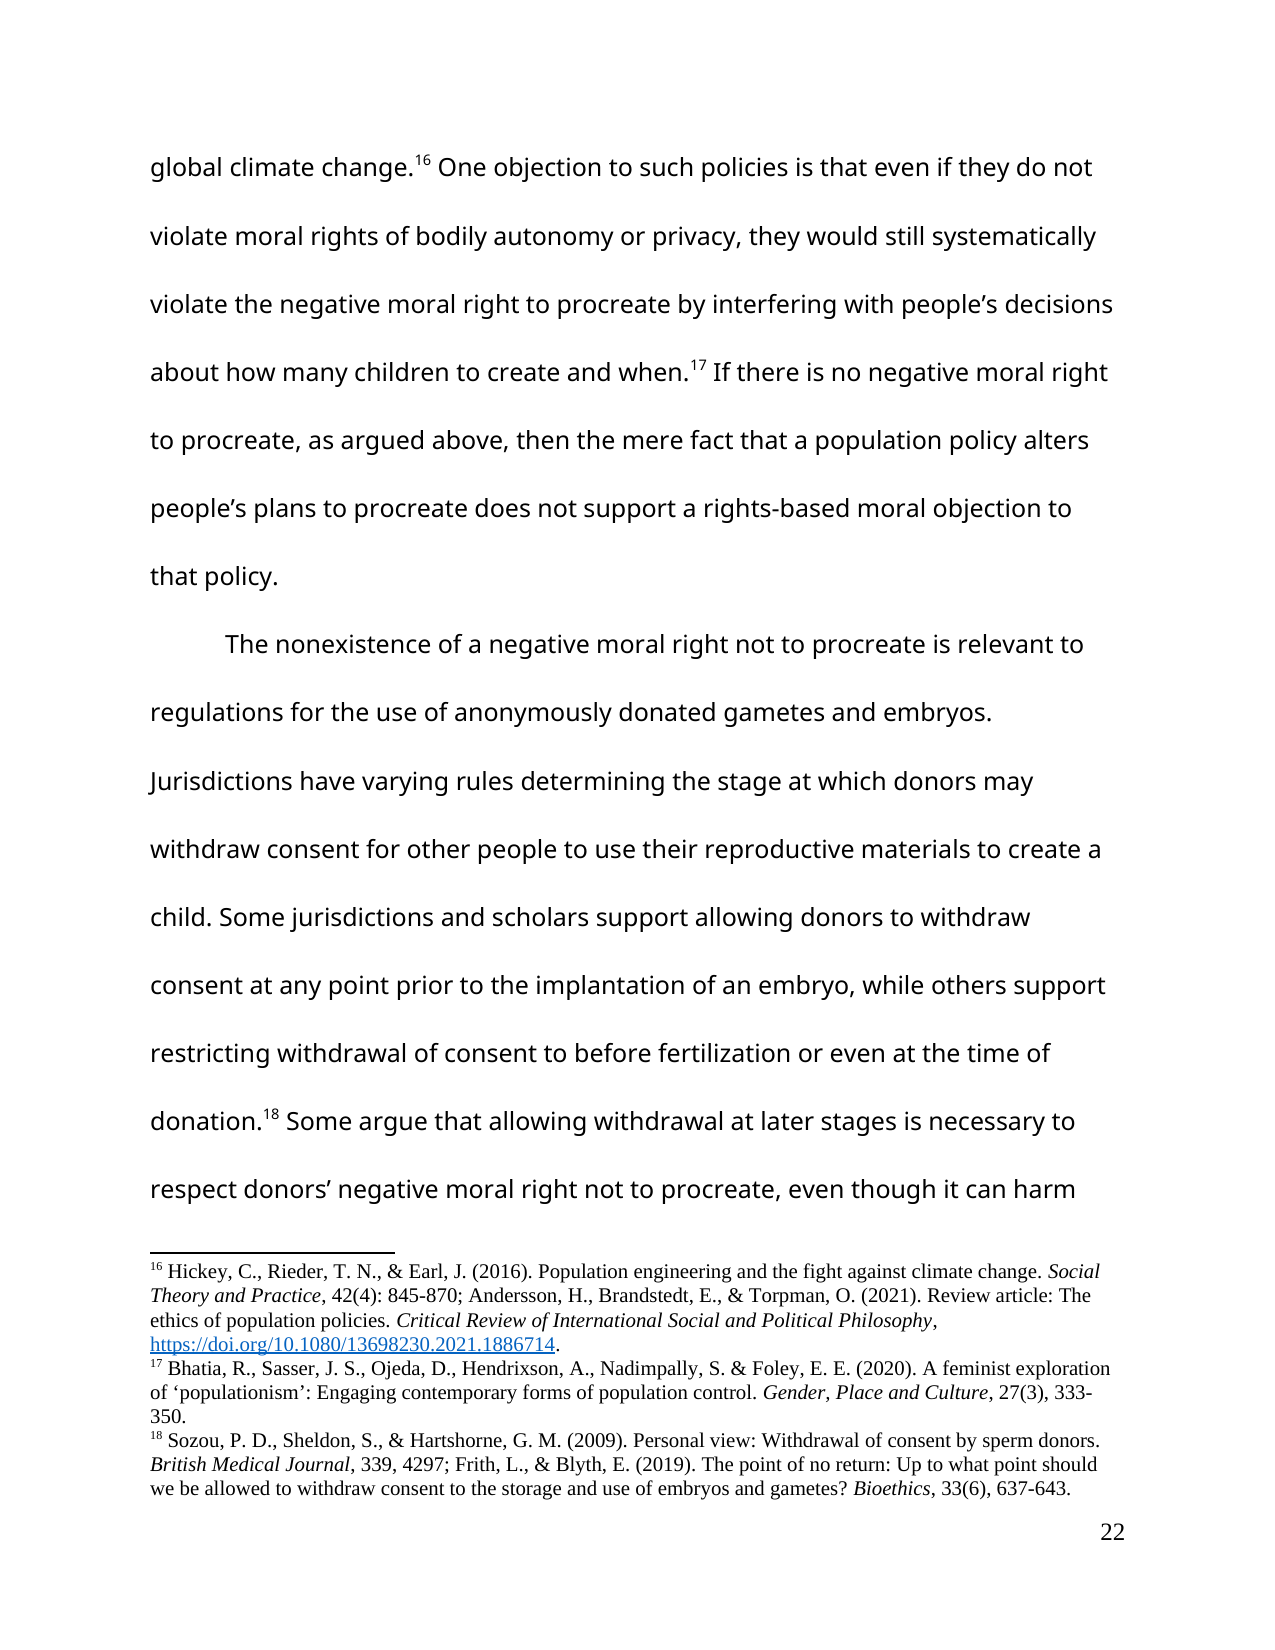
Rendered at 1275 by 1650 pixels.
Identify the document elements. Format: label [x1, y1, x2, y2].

text [150, 627, 1125, 1206]
text [150, 150, 1125, 593]
